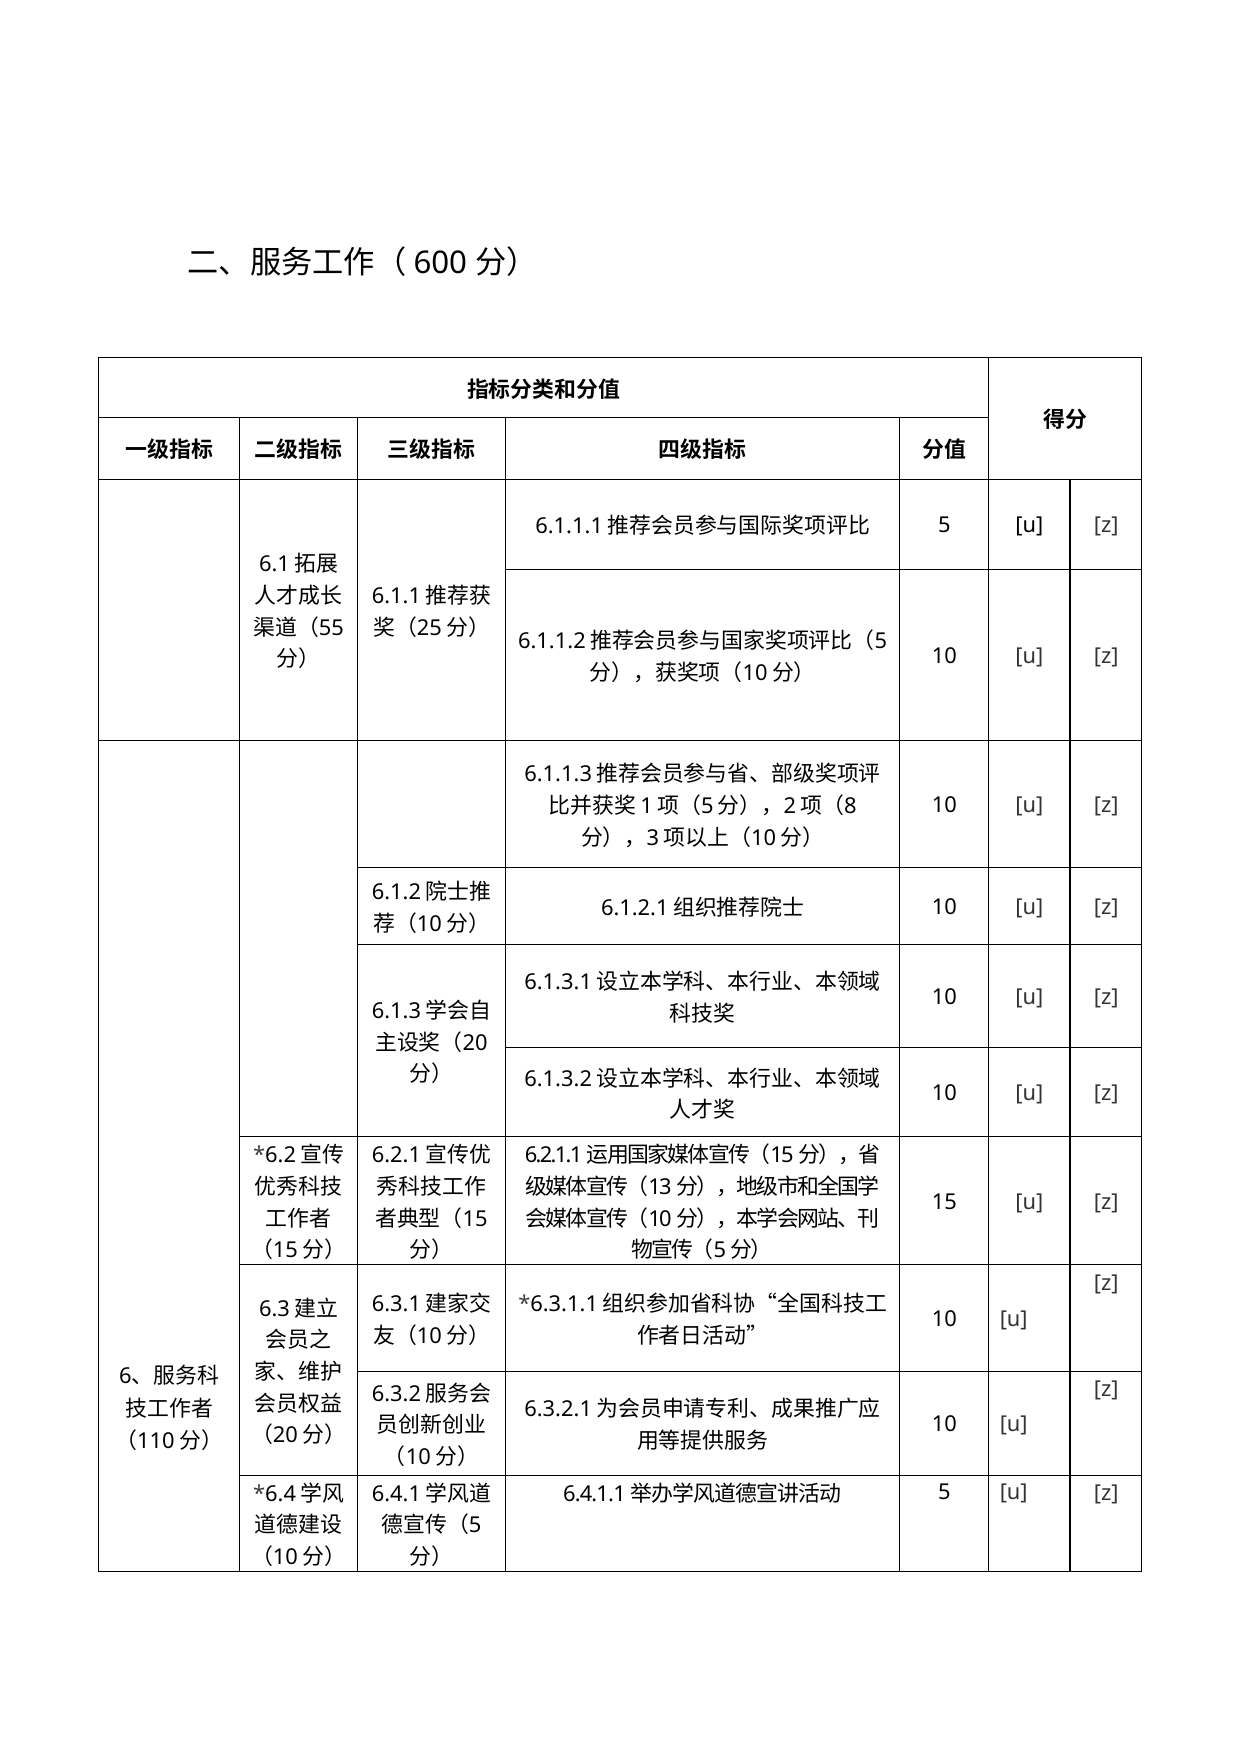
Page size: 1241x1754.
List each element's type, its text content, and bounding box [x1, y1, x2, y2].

table_cell [u] [989, 480, 1069, 569]
table_cell 二级指标 [240, 418, 357, 478]
table_cell [u] [989, 1137, 1069, 1264]
table_cell 6.1.2院士推荐（10分） [358, 868, 505, 944]
table_cell 6.3.1建家交友（10分） [358, 1265, 505, 1371]
table_cell [u] [989, 945, 1069, 1047]
table_cell 10 [900, 1265, 988, 1371]
table_cell 6.1.1.1推荐会员参与国际奖项评比 [506, 480, 899, 569]
table_cell *6.4学风道德建设（10分） [240, 1476, 357, 1571]
table_cell 6.1.3.2设立本学科、本行业、本领域人才奖 [506, 1048, 899, 1136]
table_cell [z] [1071, 480, 1141, 569]
table_cell 6.3.2.1为会员申请专利、成果推广应用等提供服务 [506, 1372, 899, 1475]
table_header 得分 [989, 358, 1141, 478]
table_cell [z] [1071, 1137, 1141, 1264]
table_cell [u] [989, 570, 1069, 739]
table_cell [z] [1071, 1476, 1141, 1571]
table_cell 分值 [900, 418, 988, 478]
table_cell 6.2.1宣传优秀科技工作者典型（15分） [358, 1137, 505, 1264]
table_cell 一级指标 [99, 418, 239, 478]
table_cell [z] [1071, 945, 1141, 1047]
table_cell *6.2宣传优秀科技工作者（15分） [240, 1137, 357, 1264]
table_cell [u] [989, 1265, 1069, 1371]
table_cell 10 [900, 945, 988, 1047]
table_cell 15 [900, 1137, 988, 1264]
table_cell 6.1.2.1组织推荐院士 [506, 868, 899, 944]
table_cell 5 [900, 480, 988, 569]
table_cell 6.1拓展人才成长渠道（55分） [240, 480, 357, 739]
table_cell [u] [989, 1048, 1069, 1136]
table_cell *6.3.1.1组织参加省科协“全国科技工作者日活动” [506, 1265, 899, 1371]
table_cell 6.1.3.1设立本学科、本行业、本领域科技奖 [506, 945, 899, 1047]
table_cell [z] [1071, 868, 1141, 944]
table_cell [z] [1071, 1372, 1141, 1475]
table_cell [z] [1071, 1265, 1141, 1371]
table_cell 6.4.1.1举办学风道德宣讲活动 [506, 1476, 899, 1571]
table_cell 10 [900, 1372, 988, 1475]
table_cell 10 [900, 741, 988, 867]
table_cell [u] [989, 868, 1069, 944]
table_cell 10 [900, 1048, 988, 1136]
table_cell [99, 480, 239, 739]
table_cell [z] [1071, 741, 1141, 867]
table_cell 6.4.1学风道德宣传（5分） [358, 1476, 505, 1571]
table_cell [u] [989, 1372, 1069, 1475]
table_cell 6.1.3学会自主设奖（20分） [358, 945, 505, 1136]
table_cell 10 [900, 570, 988, 739]
table_cell [z] [1071, 1048, 1141, 1136]
table_cell 6.3.2服务会员创新创业（10分） [358, 1372, 505, 1475]
table_cell 6.1.1.2推荐会员参与国家奖项评比（5分），获奖项（10分） [506, 570, 899, 739]
table_cell [z] [1071, 570, 1141, 739]
table_cell [240, 741, 357, 1136]
table_cell [u] [989, 1476, 1069, 1571]
table_cell [u] [989, 741, 1069, 867]
table_cell 6.1.1推荐获奖（25分） [358, 480, 505, 739]
table_cell [358, 741, 505, 867]
table_cell 6.1.1.3推荐会员参与省、部级奖项评比并获奖1项（5分），2项（8分），3项以上（10分） [506, 741, 899, 867]
table_cell 5 [900, 1476, 988, 1571]
table_header 指标分类和分值 [99, 358, 988, 417]
table_cell 6、服务科技工作者（110分） [99, 741, 239, 1571]
table_cell 6.3建立会员之家、维护会员权益（20分） [240, 1265, 357, 1475]
table_cell 四级指标 [506, 418, 899, 478]
table_cell 10 [900, 868, 988, 944]
table_cell 6.2.1.1运用国家媒体宣传（15分），省级媒体宣传（13分），地级市和全国学会媒体宣传（10分），本学会网站、刊物宣传（5分） [506, 1137, 899, 1264]
table_cell 三级指标 [358, 418, 505, 478]
text 二、服务工作（ 600 分） [187, 227, 1053, 292]
